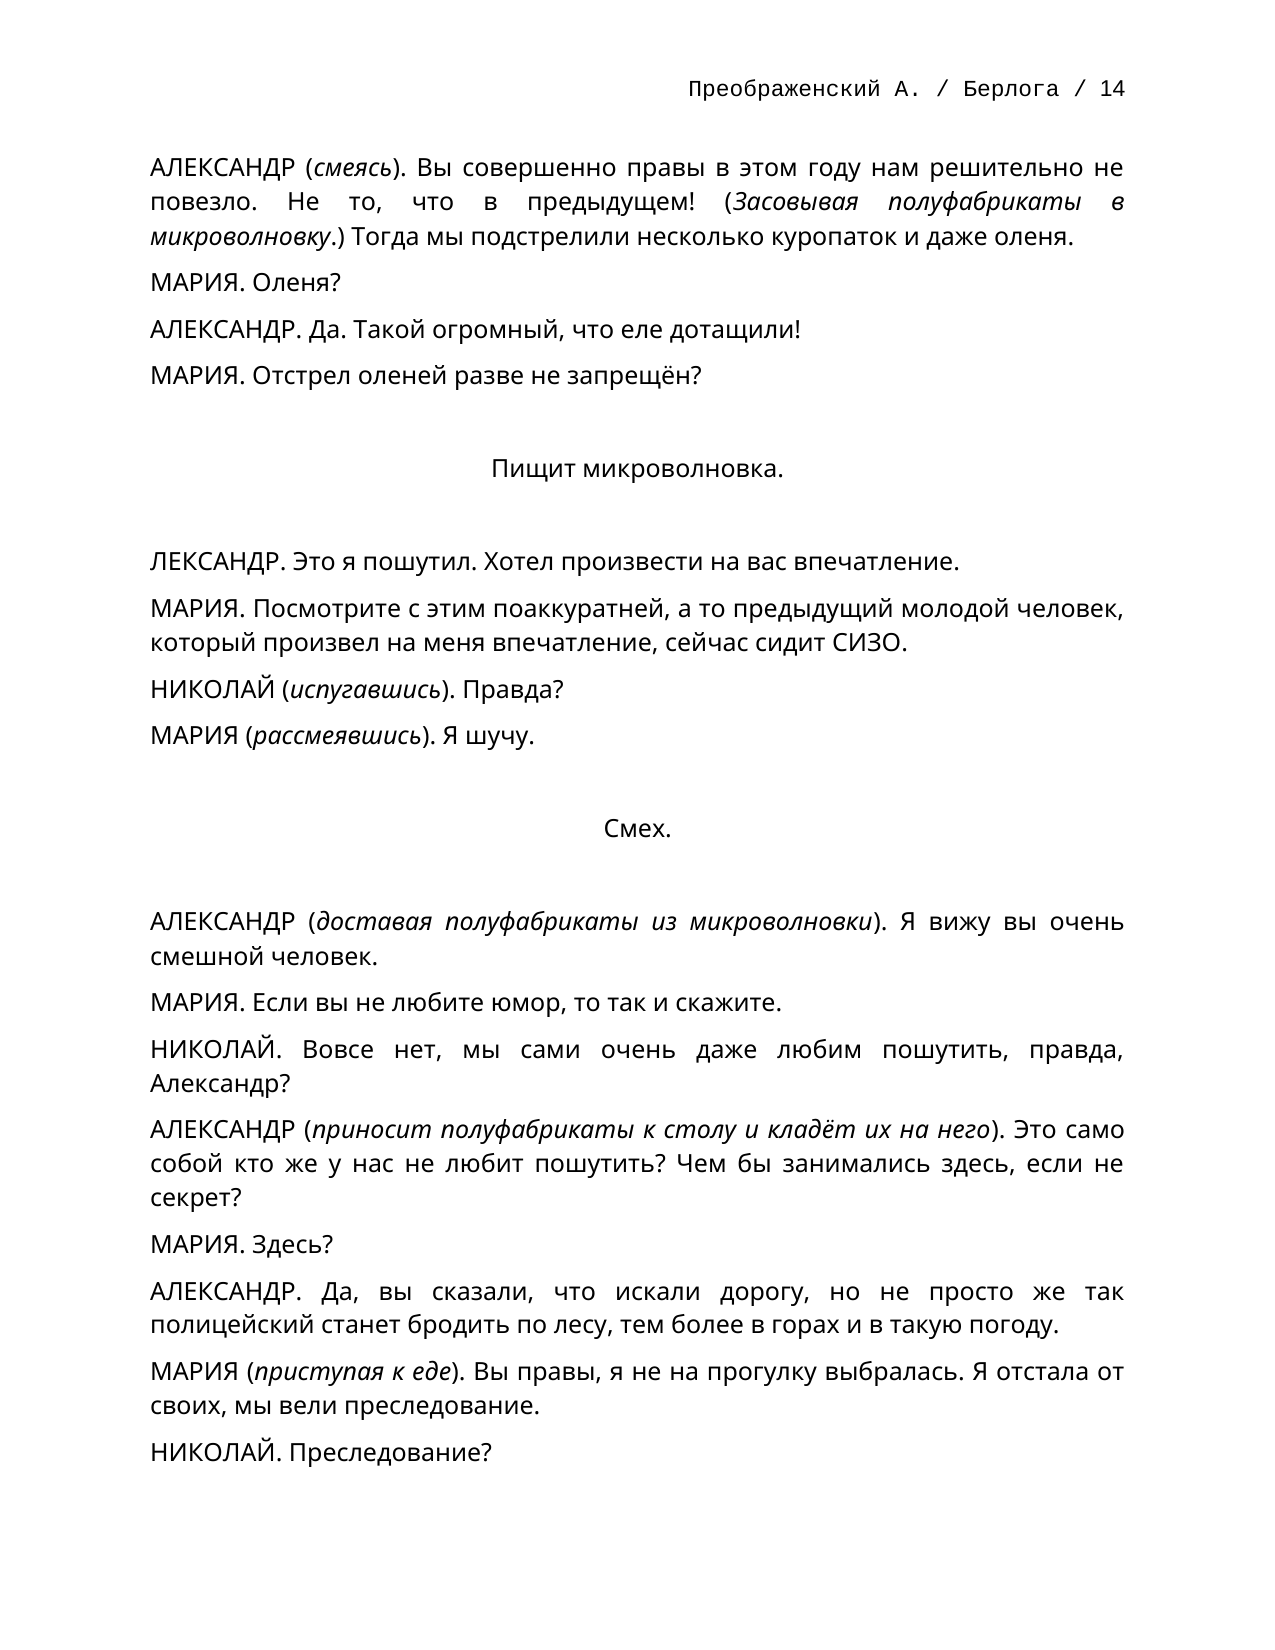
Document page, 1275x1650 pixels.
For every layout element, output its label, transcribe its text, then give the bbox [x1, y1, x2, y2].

text АЛЕКСАНДР. Да. Такой огромный, что еле дотащили! [150, 311, 1125, 345]
text НИКОЛАЙ. Преследование? [150, 1434, 1125, 1468]
text АЛЕКСАНДР. Да, вы сказали, что искали дорогу, но не просто же так полицейский станет бродить по лесу, тем более в горах и в такую погоду. [150, 1273, 1125, 1341]
text ЛЕКСАНДР. Это я пошутил. Хотел произвести на вас впечатление. [150, 544, 1125, 578]
text МАРИЯ. Если вы не любите юмор, то так и скажите. [150, 985, 1125, 1019]
text АЛЕКСАНДР (доставая полуфабрикаты из микроволновки). Я вижу вы очень смешной человек. [150, 904, 1125, 972]
text МАРИЯ. Здесь? [150, 1227, 1125, 1261]
text Пищит микроволновка. [150, 451, 1125, 485]
text НИКОЛАЙ (испугавшись). Правда? [150, 671, 1125, 705]
text АЛЕКСАНДР (приносит полуфабрикаты к столу и кладёт их на него). Это само собой кто же у нас не любит пошутить? Чем бы занимались здесь, если не секрет? [150, 1112, 1125, 1214]
text МАРИЯ (рассмеявшись). Я шучу. [150, 718, 1125, 752]
text МАРИЯ. Оленя? [150, 265, 1125, 299]
text АЛЕКСАНДР (смеясь). Вы совершенно правы в этом году нам решительно не повезло. Не то, что в предыдущем! (Засовывая полуфабрикаты в микроволновку.) Тогда мы подстрелили несколько куропаток и даже оленя. [150, 150, 1125, 252]
text МАРИЯ. Посмотрите с этим поаккуратней, а то предыдущий молодой человек, который произвел на меня впечатление, сейчас сидит СИЗО. [150, 591, 1125, 659]
text МАРИЯ (приступая к еде). Вы правы, я не на прогулку выбралась. Я отстала от своих, мы вели преследование. [150, 1354, 1125, 1422]
text НИКОЛАЙ. Вовсе нет, мы сами очень даже любим пошутить, правда, Александр? [150, 1031, 1125, 1099]
text МАРИЯ. Отстрел оленей разве не запрещён? [150, 358, 1125, 392]
text Смех. [150, 811, 1125, 845]
